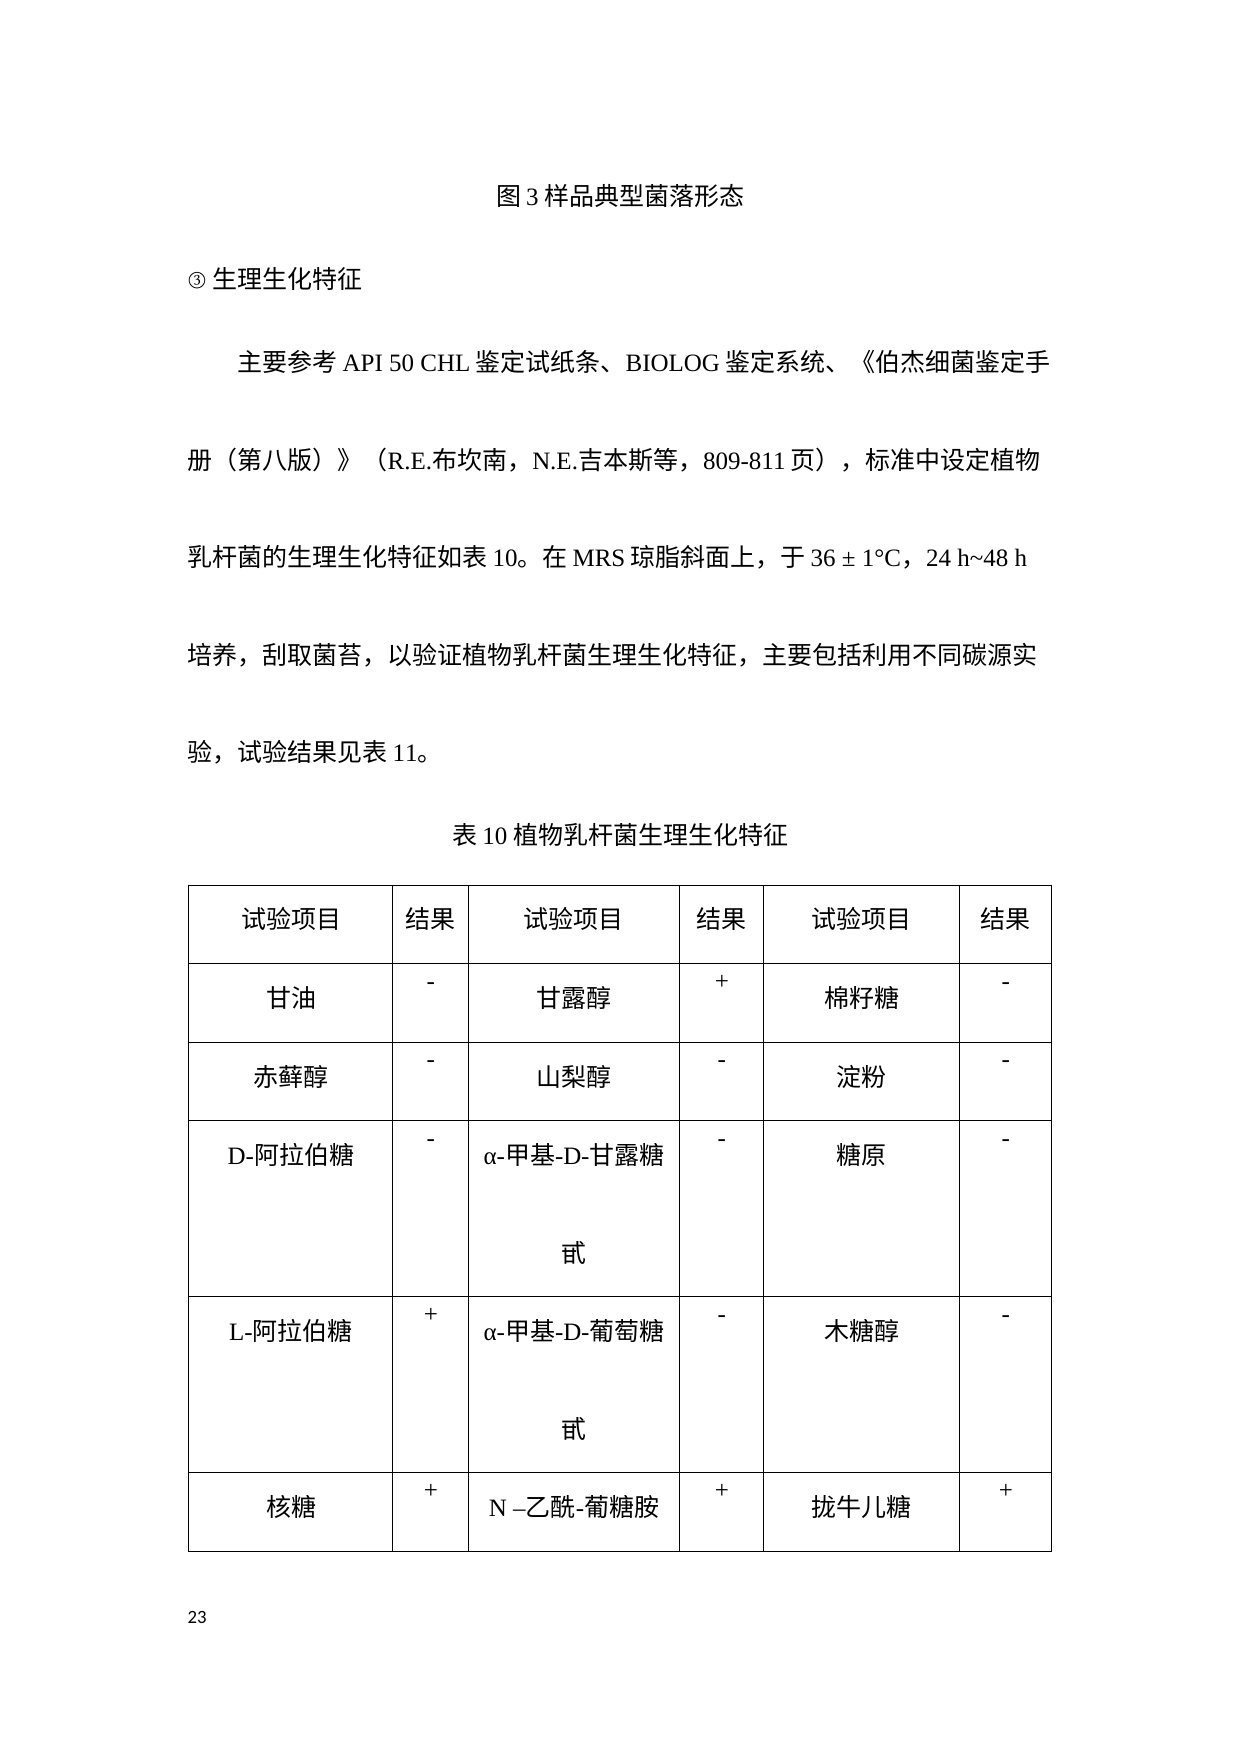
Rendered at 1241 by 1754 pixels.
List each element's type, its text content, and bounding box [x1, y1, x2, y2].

table_header 试验项目 [764, 886, 959, 963]
table_cell 木糖醇 [764, 1297, 959, 1472]
table_cell + [393, 1473, 468, 1551]
table_cell 甘油 [189, 964, 392, 1042]
table_cell N –乙酰-葡糖胺 [469, 1473, 679, 1551]
table_cell 拢牛儿糖 [764, 1473, 959, 1551]
text 表10 植物乳杆菌生理生化特征 [187, 801, 1053, 866]
table_header 结果 [393, 886, 468, 963]
table_cell + [960, 1473, 1051, 1551]
table_cell + [680, 1473, 763, 1551]
table_cell α-甲基-D-葡萄糖甙 [469, 1297, 679, 1472]
table_header 试验项目 [189, 886, 392, 963]
table_cell - [960, 964, 1051, 1042]
table_cell 棉籽糖 [764, 964, 959, 1042]
table_cell 山梨醇 [469, 1043, 679, 1120]
table_header 试验项目 [469, 886, 679, 963]
table_cell L-阿拉伯糖 [189, 1297, 392, 1472]
table_cell - [680, 1297, 763, 1472]
table_cell 糖原 [764, 1121, 959, 1296]
table_cell α-甲基-D-甘露糖甙 [469, 1121, 679, 1296]
table_cell - [960, 1043, 1051, 1120]
table_cell - [960, 1297, 1051, 1472]
table_cell D-阿拉伯糖 [189, 1121, 392, 1296]
text ③ 生理生化特征 [187, 245, 1053, 310]
table_cell 甘露醇 [469, 964, 679, 1042]
text 图3 样品典型菌落形态 [187, 162, 1053, 227]
table_cell 核糖 [189, 1473, 392, 1551]
table_cell + [680, 964, 763, 1042]
text 主要参考API 50 CHL鉴定试纸条、BIOLOG鉴定系统、《伯杰细菌鉴定手册（第八版）》（R.E.布坎南，N.E.吉本斯等，809-811页），标准中设定植物乳杆菌的生理生化特征如表10。在MRS琼脂斜面上，于36 ± 1°C，24 h~48 h培养，刮取菌苔，以验证植物乳杆菌生理生化特征，主要包括利用不同碳源实验，试验结果见表11。 [187, 328, 1053, 783]
table_cell - [393, 964, 468, 1042]
table_cell 赤藓醇 [189, 1043, 392, 1120]
table_cell - [960, 1121, 1051, 1296]
table_cell - [393, 1043, 468, 1120]
table_header 结果 [680, 886, 763, 963]
table_cell - [680, 1121, 763, 1296]
table_cell 淀粉 [764, 1043, 959, 1120]
table_cell + [393, 1297, 468, 1472]
table_cell - [393, 1121, 468, 1296]
table_header 结果 [960, 886, 1051, 963]
table_cell - [680, 1043, 763, 1120]
